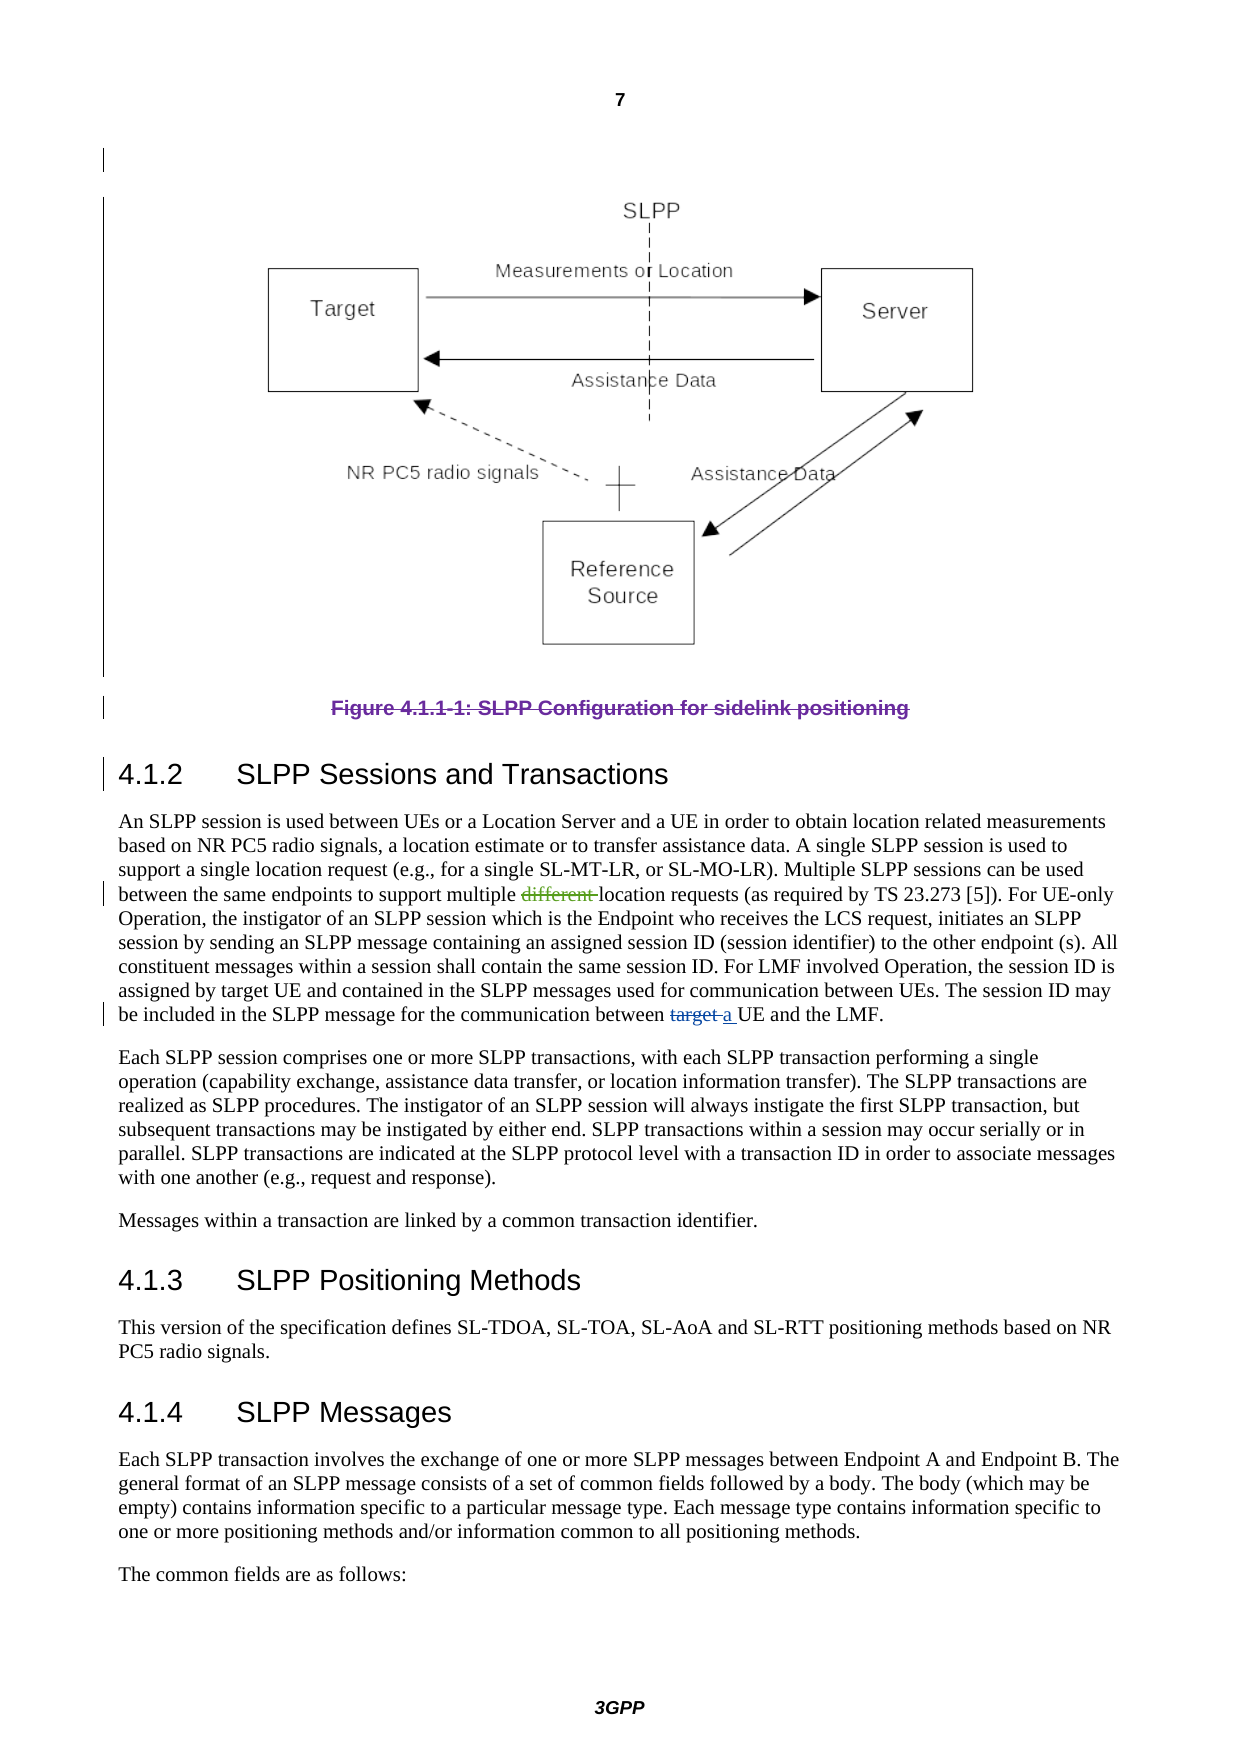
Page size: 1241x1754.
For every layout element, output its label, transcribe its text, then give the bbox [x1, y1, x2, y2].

subtitle 4.1.3 SLPP Positioning Methods [118, 1263, 1122, 1297]
text Each SLPP session comprises one or more SLPP transactions, with each SLPP transaction performing a single operation (capability exchange, assistance data transfer, or location information transfer). The SLPP transactions are realized as SLPP procedures. The instigator of an SLPP session will always instigate the first SLPP transaction, but subsequent transactions may be instigated by either end. SLPP transactions within a session may occur serially or in parallel. SLPP transactions are indicated at the SLPP protocol level with a transaction ID in order to associate messages with one another (e.g., request and response). [118, 1044, 1122, 1189]
text This version of the specification defines SL-TDOA, SL-TOA, SL-AoA and SL-RTT positioning methods based on NR PC5 radio signals. [118, 1315, 1122, 1363]
subtitle 4.1.2 SLPP Sessions and Transactions [118, 757, 1122, 791]
subtitle 4.1.4 SLPP Messages [118, 1395, 1122, 1428]
text The common fields are as follows: [118, 1562, 1122, 1586]
text Each SLPP transaction involves the exchange of one or more SLPP messages between Endpoint A and Endpoint B. The general format of an SLPP message consists of a set of common fields followed by a body. The body (which may be empty) contains information specific to a particular message type. Each message type contains information specific to one or more positioning methods and/or information common to all positioning methods. [118, 1447, 1122, 1543]
text Messages within a transaction are linked by a common transaction identifier. [118, 1208, 1122, 1232]
text An SLPP session is used between UEs or a Location Server and a UE in order to obtain location related measurements based on NR PC5 radio signals, a location estimate or to transfer assistance data. A single SLPP session is used to support a single location request (e.g., for a single SL-MT-LR, or SL-MO-LR). Multiple SLPP sessions can be used between the same endpoints to support multiple location requests (as required by TS 23.273 [5]). For UE-only Operation, the instigator of an SLPP session which is the Endpoint who receives the LCS request, initiates an SLPP session by sending an SLPP message containing an assigned session ID (session identifier) to the other endpoint (s). All constituent messages within a session shall contain the same session ID. For LMF involved Operation, the session ID is assigned by target UE and contained in the SLPP messages used for communication between UEs. The session ID may be included in the SLPP message for the communication between UE and the LMF. [118, 809, 1122, 1026]
